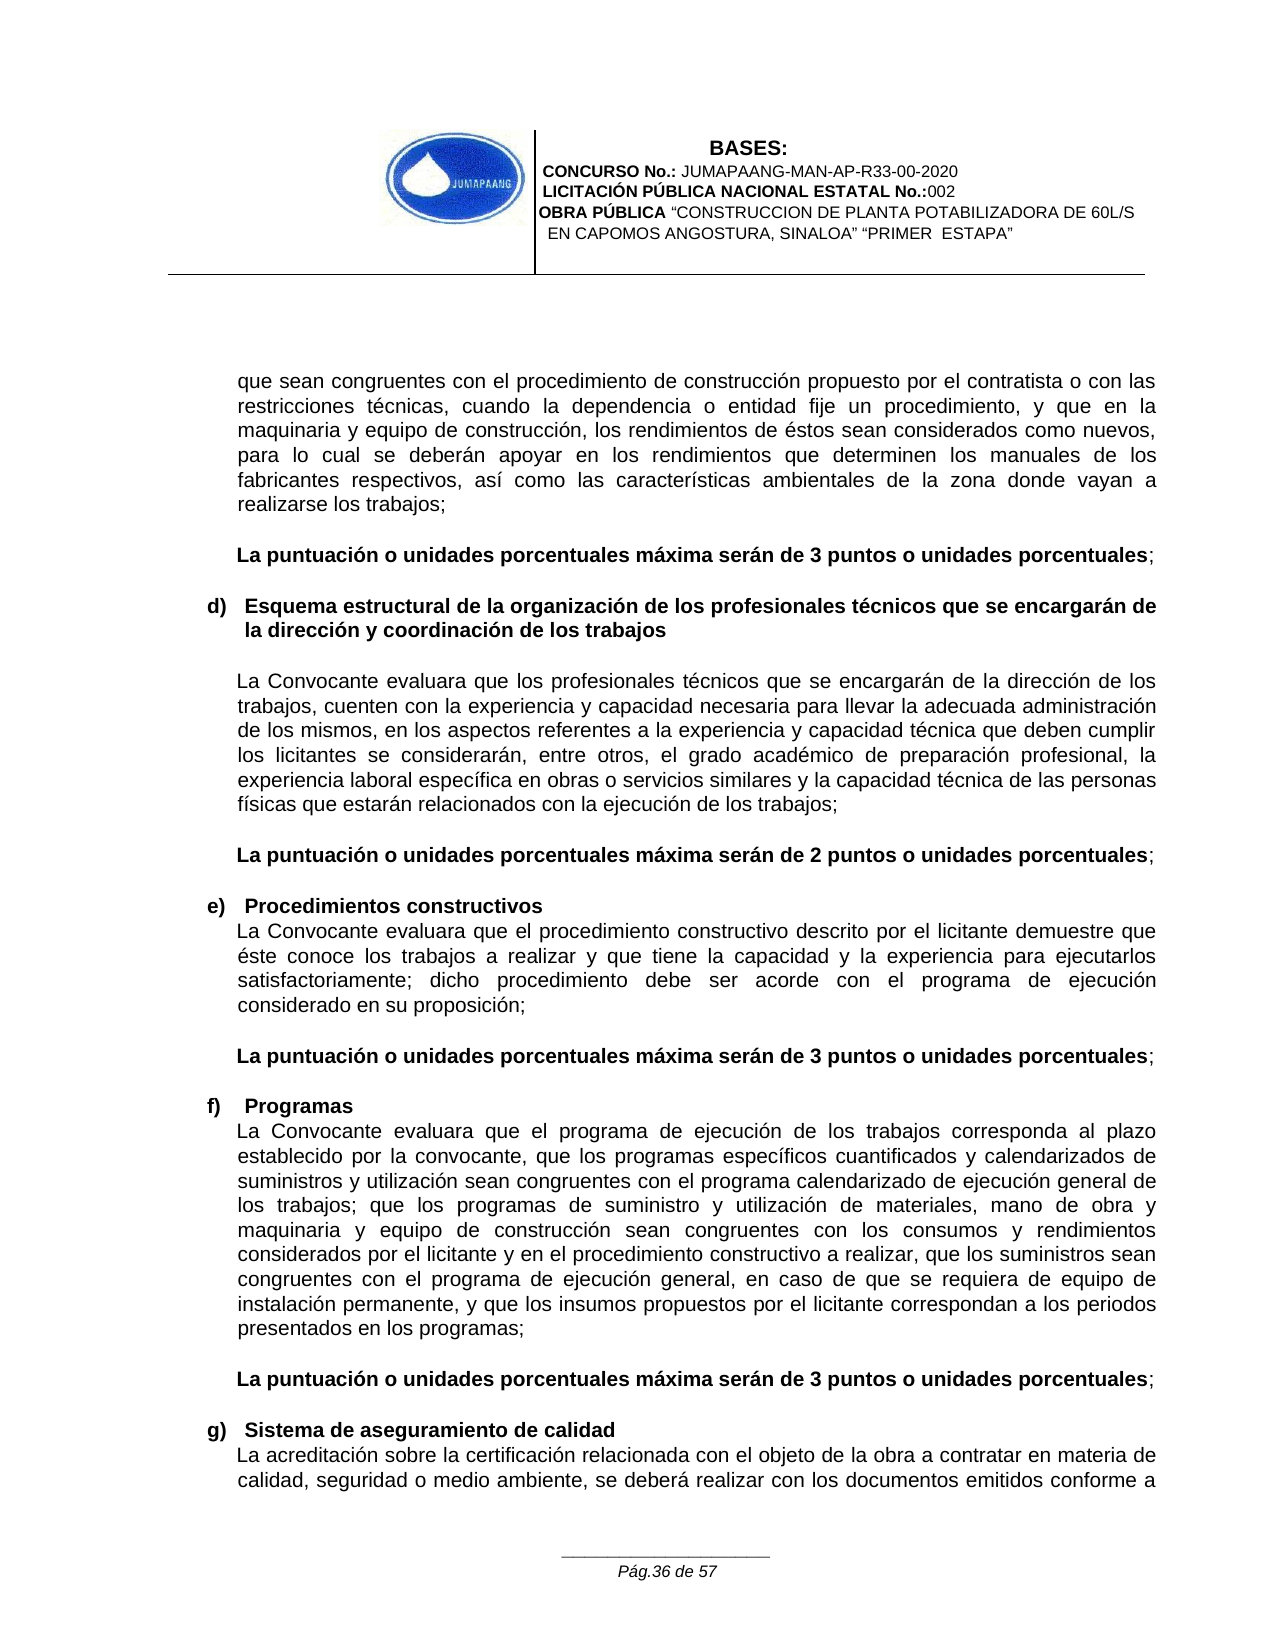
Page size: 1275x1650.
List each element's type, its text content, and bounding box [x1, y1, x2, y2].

list Sistema de aseguramiento de calidad [207, 1418, 1158, 1442]
list Programas [207, 1094, 1158, 1118]
list Procedimientos constructivos [207, 894, 1158, 918]
text La puntuación o unidades porcentuales máxima serán de 2 puntos o unidades porcentuales; [236, 843, 1158, 867]
text La puntuación o unidades porcentuales máxima serán de 3 puntos o unidades porcentuales; [236, 1367, 1158, 1391]
text La puntuación o unidades porcentuales máxima serán de 3 puntos o unidades porcentuales; [236, 543, 1158, 567]
picture [379, 129, 528, 226]
text La Convocante evaluara que el procedimiento constructivo descrito por el licitante demuestre que éste conoce los trabajos a realizar y que tiene la capacidad y la experiencia para ejecutarlos satisfactoriamente; dicho procedimiento debe ser acorde con el programa de ejecución considerado en su proposición; [236, 919, 1158, 1017]
list Esquema estructural de la organización de los profesionales técnicos que se encargarán de la dirección y coordinación de los trabajos [207, 594, 1158, 642]
text La Convocante evaluara que los profesionales técnicos que se encargarán de la dirección de los trabajos, cuenten con la experiencia y capacidad necesaria para llevar la adecuada administración de los mismos, en los aspectos referentes a la experiencia y capacidad técnica que deben cumplir los licitantes se considerarán, entre otros, el grado académico de preparación profesional, la experiencia laboral específica en obras o servicios similares y la capacidad técnica de las personas físicas que estarán relacionados con la ejecución de los trabajos; [236, 669, 1158, 816]
text La puntuación o unidades porcentuales máxima serán de 3 puntos o unidades porcentuales; [236, 1043, 1158, 1067]
text La Convocante evaluara que el programa de ejecución de los trabajos corresponda al plazo establecido por la convocante, que los programas específicos cuantificados y calendarizados de suministros y utilización sean congruentes con el programa calendarizado de ejecución general de los trabajos; que los programas de suministro y utilización de materiales, mano de obra y maquinaria y equipo de construcción sean congruentes con los consumos y rendimientos considerados por el licitante y en el procedimiento constructivo a realizar, que los suministros sean congruentes con el programa de ejecución general, en caso de que se requiera de equipo de instalación permanente, y que los insumos propuestos por el licitante correspondan a los periodos presentados en los programas; [236, 1119, 1158, 1340]
